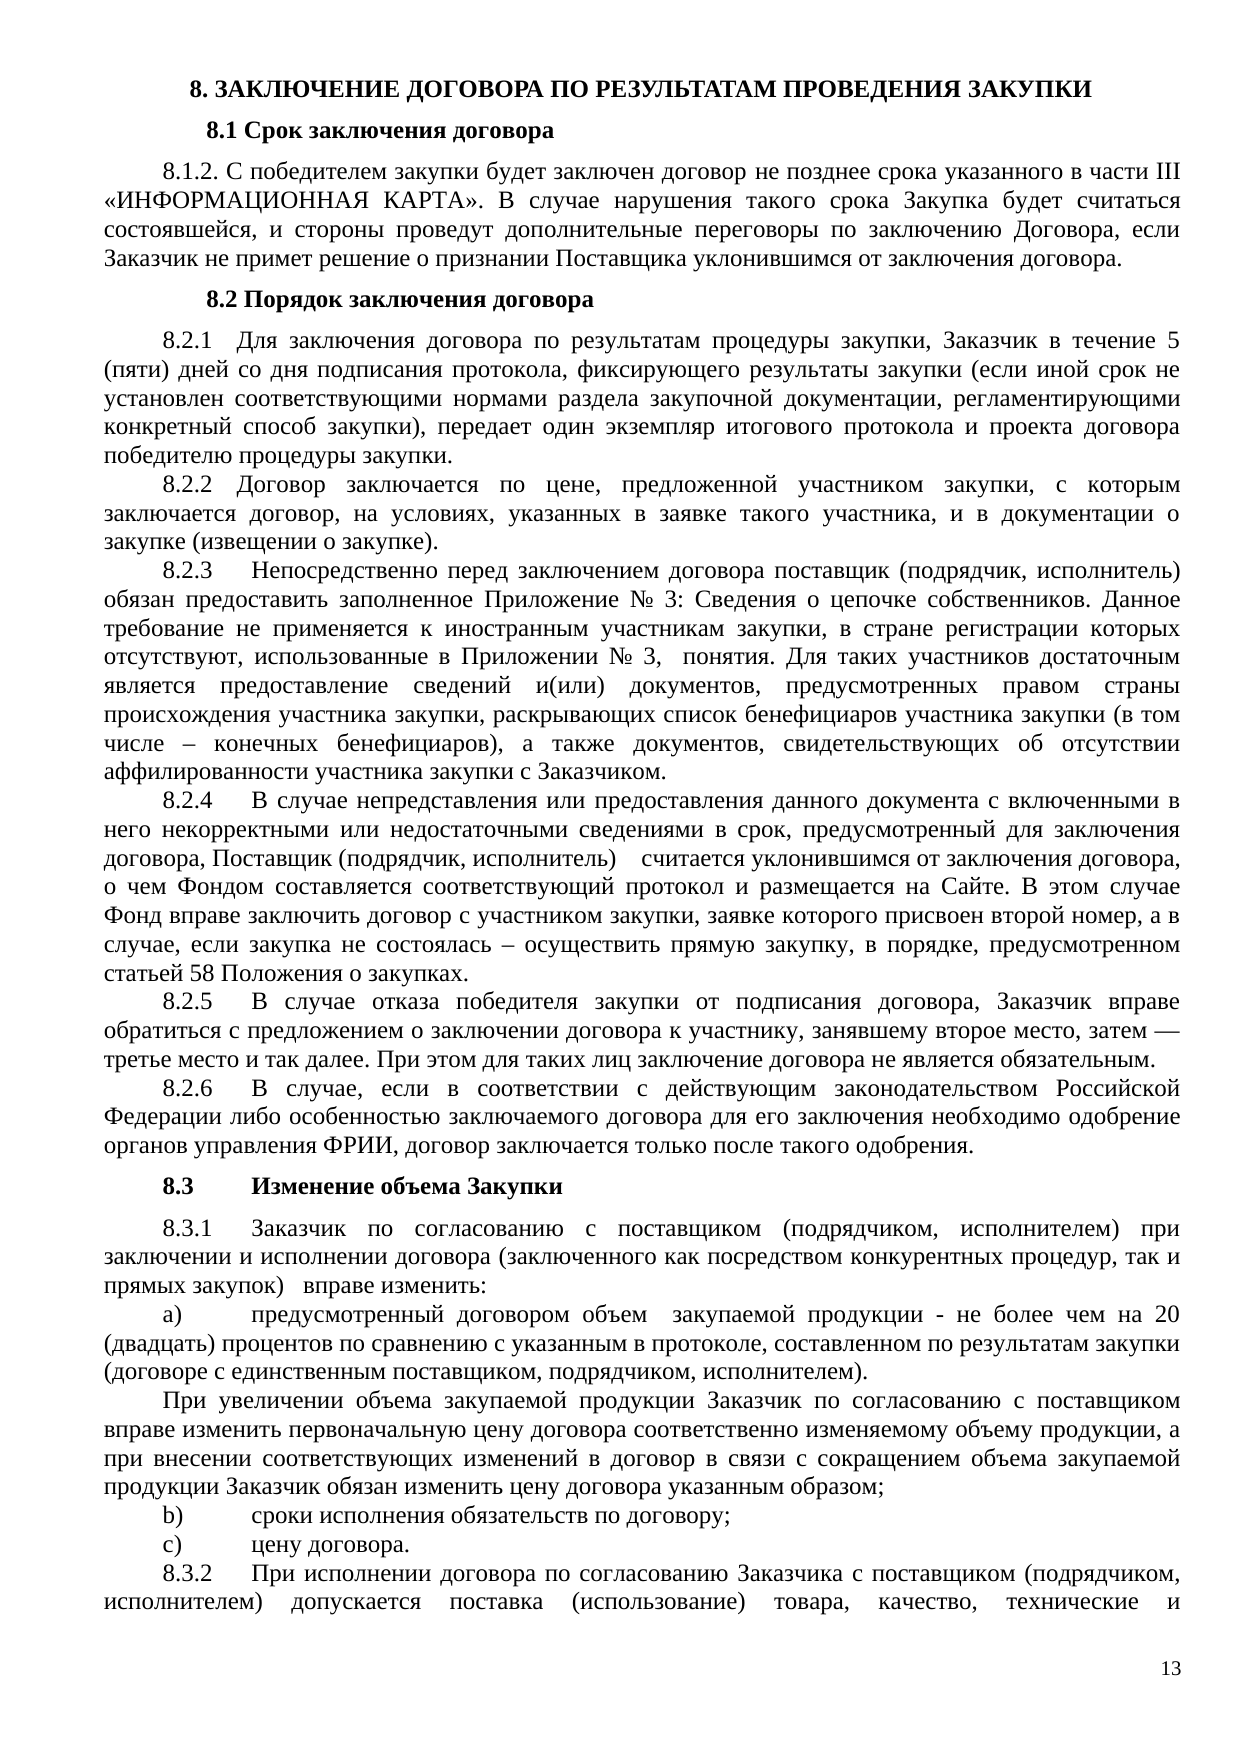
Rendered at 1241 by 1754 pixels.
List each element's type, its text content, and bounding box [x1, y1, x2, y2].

subtitle 8.1.2. С победителем закупки будет заключен договор не позднее срока указанного в части III «ИНФОРМАЦИОННАЯ КАРТА». В случае нарушения такого срока Закупка будет считаться состоявшейся, и стороны проведут дополнительные переговоры по заключению Договора, если Заказчик не примет решение о признании Поставщика уклонившимся от заключения договора. [103, 156, 1181, 271]
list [103, 1558, 1181, 1615]
subtitle 8. ЗАКЛЮЧЕНИЕ ДОГОВОРА ПО РЕЗУЛЬТАТАМ ПРОВЕДЕНИЯ ЗАКУПКИ [189, 74, 1181, 103]
subtitle Порядок заключения договора [206, 284, 1181, 313]
list В случае непредставления или предоставления данного документа с включенными в него некорректными или недостаточными сведениями в срок, предусмотренный для заключения договора, Поставщик (подрядчик, исполнитель) считается уклонившимся от заключения договора, о чем Фондом составляется соответствующий протокол и размещается на Сайте. В этом случае Фонд вправе заключить договор с участником закупки, заявке которого присвоен второй номер, а в случае, если закупка не состоялась – осуществить прямую закупку, в порядке, предусмотренном статьей 58 Положения о закупках. [103, 785, 1181, 986]
list сроки исполнения обязательств по договору; [103, 1500, 1181, 1529]
subtitle Изменение объема Закупки [103, 1171, 1181, 1200]
list При увеличении объема закупаемой продукции Заказчик по согласованию с поставщиком вправе изменить первоначальную цену договора соответственно изменяемому объему продукции, а при внесении соответствующих изменений в договор в связи с сокращением объема закупаемой продукции Заказчик обязан изменить цену договора указанным образом; [103, 1385, 1181, 1500]
list Непосредственно перед заключением договора поставщик (подрядчик, исполнитель) обязан предоставить заполненное Приложение № 3: Сведения о цепочке собственников. Данное требование не применяется к иностранным участникам закупки, в стране регистрации которых отсутствуют, использованные в Приложении № 3, понятия. Для таких участников достаточным является предоставление сведений и(или) документов, предусмотренных правом страны происхождения участника закупки, раскрывающих список бенефициаров участника закупки (в том числе – конечных бенефициаров), а также документов, свидетельствующих об отсутствии аффилированности участника закупки с Заказчиком. [103, 555, 1181, 785]
list В случае, если в соответствии с действующим законодательством Российской Федерации либо особенностью заключаемого договора для его заключения необходимо одобрение органов управления ФРИИ, договор заключается только после такого одобрения. [103, 1073, 1181, 1159]
list Для заключения договора по результатам процедуры закупки, Заказчик в течение 5 (пяти) дней со дня подписания протокола, фиксирующего результаты закупки (если иной срок не установлен соответствующими нормами раздела закупочной документации, регламентирующими конкретный способ закупки), передает один экземпляр итогового протокола и проекта договора победителю процедуры закупки. [103, 325, 1181, 469]
list цену договора. [103, 1529, 1181, 1558]
subtitle Срок заключения договора [206, 115, 1181, 144]
list Договор заключается по цене, предложенной участником закупки, с которым заключается договор, на условиях, указанных в заявке такого участника, и в документации о закупке (извещении о закупке). [103, 469, 1181, 555]
list Заказчик по согласованию с поставщиком (подрядчиком, исполнителем) при заключении и исполнении договора (заключенного как посредством конкурентных процедур, так и прямых закупок) вправе изменить: [103, 1213, 1181, 1299]
list В случае отказа победителя закупки от подписания договора, Заказчик вправе обратиться с предложением о заключении договора к участнику, занявшему второе место, затем — третье место и так далее. При этом для таких лиц заключение договора не является обязательным. [103, 986, 1181, 1073]
list предусмотренный договором объем закупаемой продукции - не более чем на 20 (двадцать) процентов по сравнению с указанным в протоколе, составленном по результатам закупки (договоре с единственным поставщиком, подрядчиком, исполнителем). [103, 1299, 1181, 1385]
